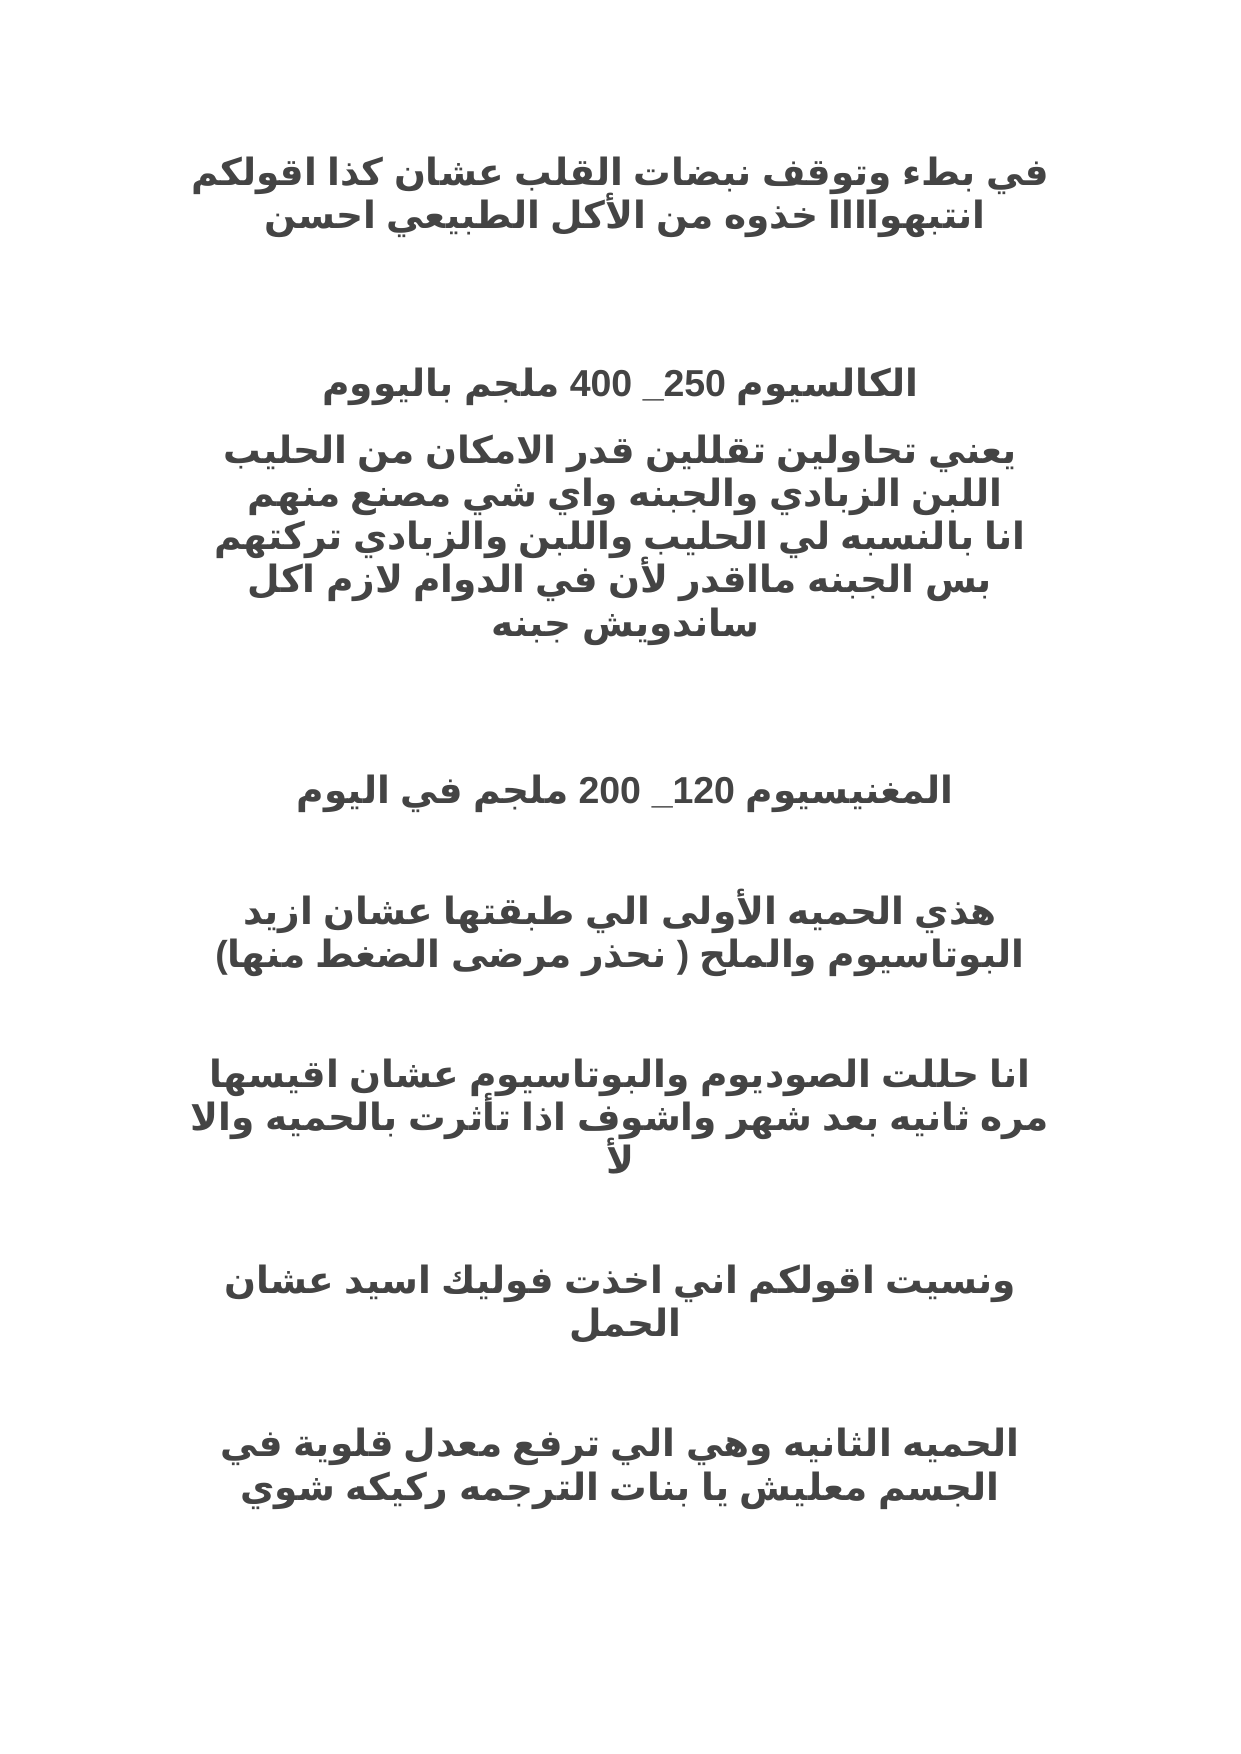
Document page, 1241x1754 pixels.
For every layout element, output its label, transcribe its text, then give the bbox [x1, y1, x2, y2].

text الكالسيوم 250_ 400 ملجم باليووم [187, 361, 1053, 404]
text هذي الحميه الأولى الي طبقتها عشان ازيد البوتاسيوم والملح ( نحذر مرضى الضغط منها) [187, 889, 1053, 975]
text يعني تحاولين تقللين قدر الامكان من الحليب اللبن الزبادي والجبنه واي شي مصنع منهم [187, 428, 1053, 514]
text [187, 150, 1053, 236]
text الحميه الثانيه وهي الي ترفع معدل قلوية في الجسم معليش يا بنات الترجمه ركيكه شوي [187, 1422, 1053, 1508]
text انا بالنسبه لي الحليب واللبن والزبادي تركتهم بس الجبنه مااقدر لأن في الدوام لازم اكل ساندويش جبنه [187, 514, 1053, 644]
text المغنيسيوم 120_ 200 ملجم في اليوم [187, 769, 1053, 812]
text انا حللت الصوديوم والبوتاسيوم عشان اقيسها مره ثانيه بعد شهر واشوف اذا تأثرت بالحميه والا لأ [187, 1052, 1053, 1181]
text ونسيت اقولكم اني اخذت فوليك اسيد عشان الحمل [187, 1258, 1053, 1345]
